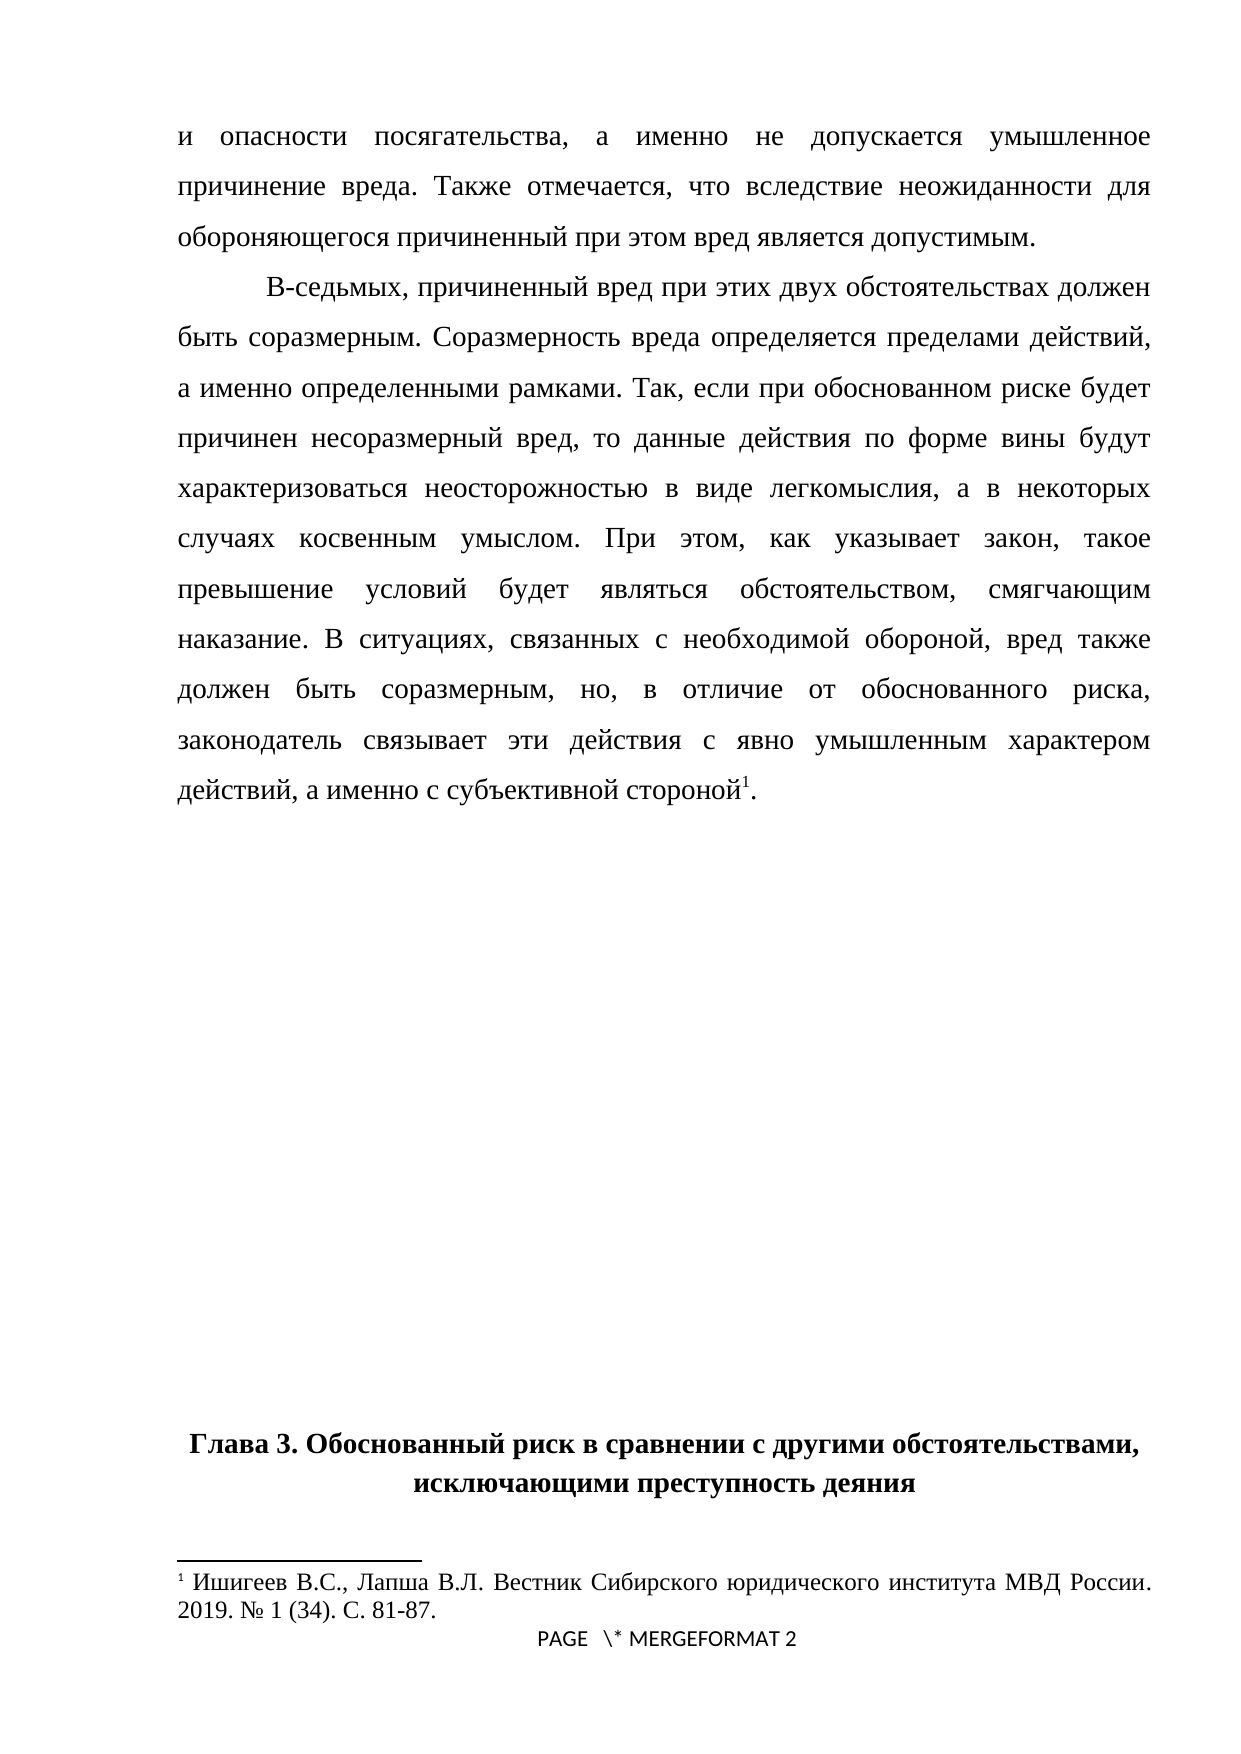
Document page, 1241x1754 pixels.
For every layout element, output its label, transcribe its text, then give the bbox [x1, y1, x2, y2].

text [177, 118, 1152, 252]
text Глава 3. Обоснованный риск в сравнении с другими обстоятельствами, исключающими преступность деяния [177, 1426, 1152, 1498]
text В-седьмых, причиненный вред при этих двух обстоятельствах должен быть соразмерным. Соразмерность вреда определяется пределами действий, а именно определенными рамками. Так, если при обоснованном риске будет причинен несоразмерный вред, то данные действия по форме вины будут характеризоваться неосторожностью в виде легкомыслия, а в некоторых случаях косвенным умыслом. При этом, как указывает закон, такое превышение условий будет являться обстоятельством, смягчающим наказание. В ситуациях, связанных с необходимой обороной, вред также должен быть соразмерным, но, в отличие от обоснованного риска, законодатель связывает эти действия с явно умышленным характером действий, а именно с субъективной стороной. [177, 269, 1152, 806]
